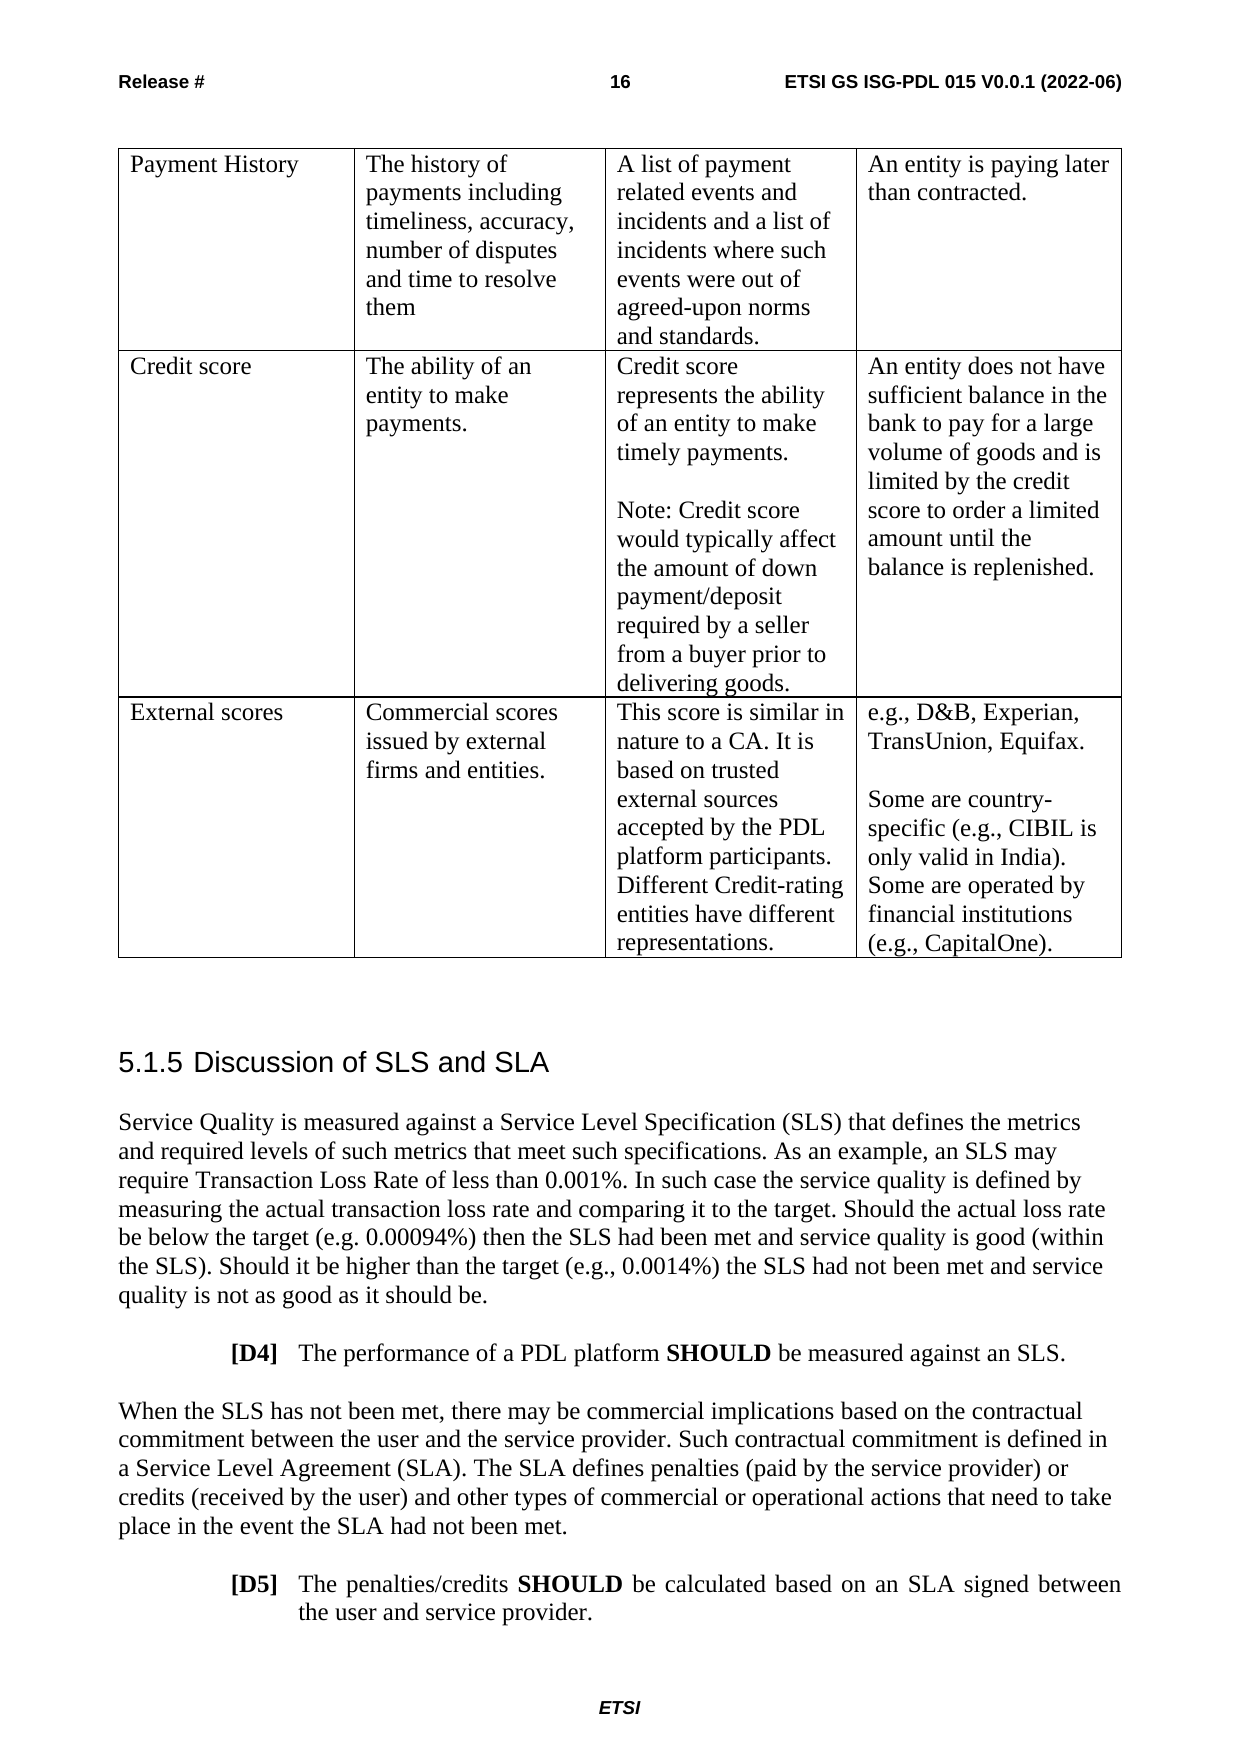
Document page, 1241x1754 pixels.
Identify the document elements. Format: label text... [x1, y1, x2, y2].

table_cell Credit score [119, 351, 354, 696]
text The performance of a PDL platform SHOULD be measured against an SLS. [231, 1338, 1122, 1367]
table_cell e.g., D&B, Experian, TransUnion, Equifax. Some are country-specific (e.g., CIBIL is only valid in India). Some are operated by financial institutions (e.g., CapitalOne). [857, 698, 1121, 957]
table_cell Credit score represents the ability of an entity to make timely payments. Note: Credit score would typically affect the amount of down payment/deposit required by a seller from a buyer prior to delivering goods. [606, 351, 856, 696]
table_cell Commercial scores issued by external firms and entities. [355, 698, 605, 957]
table_cell Payment History [119, 149, 354, 350]
table_cell External scores [119, 698, 354, 957]
text When the SLS has not been met, there may be commercial implications based on the contractual commitment between the user and the service provider. Such contractual commitment is defined in a Service Level Agreement (SLA). The SLA defines penalties (paid by the service provider) or credits (received by the user) and other types of commercial or operational actions that need to take place in the event the SLA had not been met. [118, 1396, 1122, 1539]
table_cell An entity is paying later than contracted. [857, 149, 1121, 350]
table_cell A list of payment related events and incidents and a list of incidents where such events were out of agreed-upon norms and standards. [606, 149, 856, 350]
text The penalties/credits SHOULD be calculated based on an SLA signed between the user and service provider. [231, 1569, 1122, 1626]
table_cell This score is similar in nature to a CA. It is based on trusted external sources accepted by the PDL platform participants. Different Credit-rating entities have different representations. [606, 698, 856, 957]
subtitle Discussion of SLS and SLA [118, 1045, 1122, 1078]
table_cell An entity does not have sufficient balance in the bank to pay for a large volume of goods and is limited by the credit score to order a limited amount until the balance is replenished. [857, 351, 1121, 696]
table_cell The history of payments including timeliness, accuracy, number of disputes and time to resolve them [355, 149, 605, 350]
text Service Quality is measured against a Service Level Specification (SLS) that defines the metrics and required levels of such metrics that meet such specifications. As an example, an SLS may require Transaction Loss Rate of less than 0.001%. In such case the service quality is defined by measuring the actual transaction loss rate and comparing it to the target. Should the actual loss rate be below the target (e.g. 0.00094%) then the SLS had been met and service quality is good (within the SLS). Should it be higher than the target (e.g., 0.0014%) the SLS had not been met and service quality is not as good as it should be. [118, 1107, 1122, 1309]
table_cell The ability of an entity to make payments. [355, 351, 605, 696]
